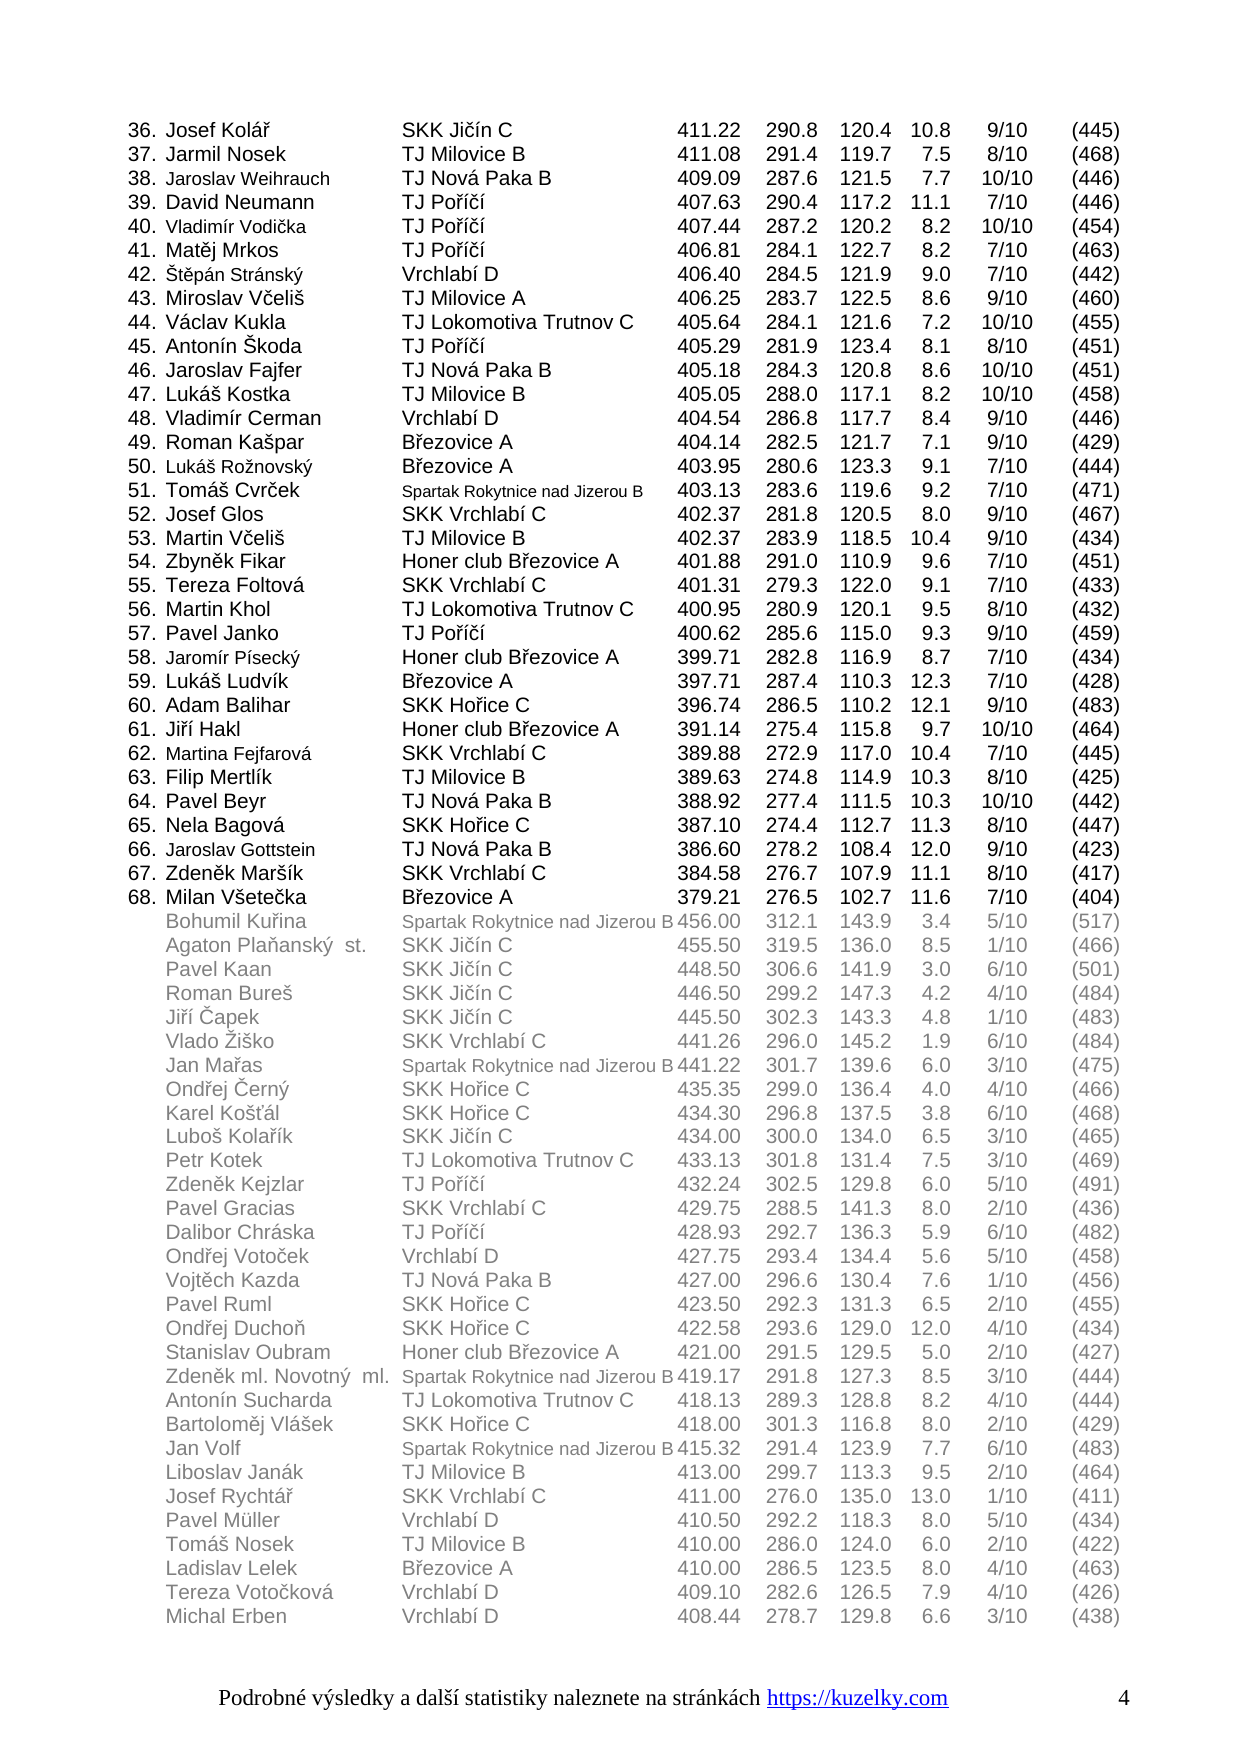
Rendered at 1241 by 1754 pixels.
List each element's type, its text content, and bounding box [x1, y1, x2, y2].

text 59. Lukáš Ludvík Březovice A 397.71 287.4 110.3 12.3 7/10 (428) [106, 669, 1134, 693]
text Petr Kotek TJ Lokomotiva Trutnov C 433.13 301.8 131.4 7.5 3/10 (469) [106, 1148, 1134, 1172]
text 61. Jiří Hakl Honer club Březovice A 391.14 275.4 115.8 9.7 10/10 (464) [106, 717, 1134, 741]
text 63. Filip Mertlík TJ Milovice B 389.63 274.8 114.9 10.3 8/10 (425) [106, 765, 1134, 789]
text Ondřej Votoček Vrchlabí D 427.75 293.4 134.4 5.6 5/10 (458) [106, 1244, 1134, 1268]
text 48. Vladimír Cerman Vrchlabí D 404.54 286.8 117.7 8.4 9/10 (446) [106, 406, 1134, 429]
text Ladislav Lelek Březovice A 410.00 286.5 123.5 8.0 4/10 (463) [106, 1556, 1134, 1579]
text Liboslav Janák TJ Milovice B 413.00 299.7 113.3 9.5 2/10 (464) [106, 1460, 1134, 1484]
text 52. Josef Glos SKK Vrchlabí C 402.37 281.8 120.5 8.0 9/10 (467) [106, 501, 1134, 525]
text 49. Roman Kašpar Březovice A 404.14 282.5 121.7 7.1 9/10 (429) [106, 429, 1134, 453]
text Ondřej Černý SKK Hořice C 435.35 299.0 136.4 4.0 4/10 (466) [106, 1076, 1134, 1100]
text 56. Martin Khol TJ Lokomotiva Trutnov C 400.95 280.9 120.1 9.5 8/10 (432) [106, 597, 1134, 621]
text Dalibor Chráska TJ Poříčí 428.93 292.7 136.3 5.9 6/10 (482) [106, 1220, 1134, 1244]
text Pavel Müller Vrchlabí D 410.50 292.2 118.3 8.0 5/10 (434) [106, 1508, 1134, 1532]
text 39. David Neumann TJ Poříčí 407.63 290.4 117.2 11.1 7/10 (446) [106, 190, 1134, 214]
text Jan Mařas Spartak Rokytnice nad Jizerou B 441.22 301.7 139.6 6.0 3/10 (475) [106, 1052, 1134, 1076]
text 51. Tomáš Cvrček Spartak Rokytnice nad Jizerou B 403.13 283.6 119.6 9.2 7/10 (471) [106, 477, 1134, 501]
text Zdeněk Kejzlar TJ Poříčí 432.24 302.5 129.8 6.0 5/10 (491) [106, 1172, 1134, 1196]
text Vojtěch Kazda TJ Nová Paka B 427.00 296.6 130.4 7.6 1/10 (456) [106, 1268, 1134, 1292]
text Pavel Ruml SKK Hořice C 423.50 292.3 131.3 6.5 2/10 (455) [106, 1292, 1134, 1316]
text 65. Nela Bagová SKK Hořice C 387.10 274.4 112.7 11.3 8/10 (447) [106, 813, 1134, 837]
text Agaton Plaňanský st. SKK Jičín C 455.50 319.5 136.0 8.5 1/10 (466) [106, 933, 1134, 957]
text 38. Jaroslav Weihrauch TJ Nová Paka B 409.09 287.6 121.5 7.7 10/10 (446) [106, 166, 1134, 190]
text Antonín Sucharda TJ Lokomotiva Trutnov C 418.13 289.3 128.8 8.2 4/10 (444) [106, 1388, 1134, 1412]
text 57. Pavel Janko TJ Poříčí 400.62 285.6 115.0 9.3 9/10 (459) [106, 621, 1134, 645]
text Luboš Kolařík SKK Jičín C 434.00 300.0 134.0 6.5 3/10 (465) [106, 1124, 1134, 1148]
text 40. Vladimír Vodička TJ Poříčí 407.44 287.2 120.2 8.2 10/10 (454) [106, 214, 1134, 238]
text 37. Jarmil Nosek TJ Milovice B 411.08 291.4 119.7 7.5 8/10 (468) [106, 142, 1134, 166]
text 64. Pavel Beyr TJ Nová Paka B 388.92 277.4 111.5 10.3 10/10 (442) [106, 789, 1134, 813]
text 62. Martina Fejfarová SKK Vrchlabí C 389.88 272.9 117.0 10.4 7/10 (445) [106, 741, 1134, 765]
text 66. Jaroslav Gottstein TJ Nová Paka B 386.60 278.2 108.4 12.0 9/10 (423) [106, 837, 1134, 861]
text 44. Václav Kukla TJ Lokomotiva Trutnov C 405.64 284.1 121.6 7.2 10/10 (455) [106, 310, 1134, 334]
text Karel Košťál SKK Hořice C 434.30 296.8 137.5 3.8 6/10 (468) [106, 1100, 1134, 1124]
text 36. Josef Kolář SKK Jičín C 411.22 290.8 120.4 10.8 9/10 (445) [106, 118, 1134, 142]
text 58. Jaromír Písecký Honer club Březovice A 399.71 282.8 116.9 8.7 7/10 (434) [106, 645, 1134, 669]
text 53. Martin Včeliš TJ Milovice B 402.37 283.9 118.5 10.4 9/10 (434) [106, 525, 1134, 549]
text 67. Zdeněk Maršík SKK Vrchlabí C 384.58 276.7 107.9 11.1 8/10 (417) [106, 861, 1134, 885]
text 45. Antonín Škoda TJ Poříčí 405.29 281.9 123.4 8.1 8/10 (451) [106, 334, 1134, 358]
text 60. Adam Balihar SKK Hořice C 396.74 286.5 110.2 12.1 9/10 (483) [106, 693, 1134, 717]
text 47. Lukáš Kostka TJ Milovice B 405.05 288.0 117.1 8.2 10/10 (458) [106, 382, 1134, 406]
text Stanislav Oubram Honer club Březovice A 421.00 291.5 129.5 5.0 2/10 (427) [106, 1340, 1134, 1364]
text 54. Zbyněk Fikar Honer club Březovice A 401.88 291.0 110.9 9.6 7/10 (451) [106, 549, 1134, 573]
text Pavel Kaan SKK Jičín C 448.50 306.6 141.9 3.0 6/10 (501) [106, 957, 1134, 981]
text Vlado Žiško SKK Vrchlabí C 441.26 296.0 145.2 1.9 6/10 (484) [106, 1028, 1134, 1052]
text Bohumil Kuřina Spartak Rokytnice nad Jizerou B 456.00 312.1 143.9 3.4 5/10 (517) [106, 909, 1134, 933]
text 68. Milan Všetečka Březovice A 379.21 276.5 102.7 11.6 7/10 (404) [106, 885, 1134, 909]
text 42. Štěpán Stránský Vrchlabí D 406.40 284.5 121.9 9.0 7/10 (442) [106, 262, 1134, 286]
text 50. Lukáš Rožnovský Březovice A 403.95 280.6 123.3 9.1 7/10 (444) [106, 453, 1134, 477]
text Tereza Votočková Vrchlabí D 409.10 282.6 126.5 7.9 4/10 (426) [106, 1579, 1134, 1603]
text 43. Miroslav Včeliš TJ Milovice A 406.25 283.7 122.5 8.6 9/10 (460) [106, 286, 1134, 310]
text Pavel Gracias SKK Vrchlabí C 429.75 288.5 141.3 8.0 2/10 (436) [106, 1196, 1134, 1220]
text Josef Rychtář SKK Vrchlabí C 411.00 276.0 135.0 13.0 1/10 (411) [106, 1484, 1134, 1508]
text Jan Volf Spartak Rokytnice nad Jizerou B 415.32 291.4 123.9 7.7 6/10 (483) [106, 1436, 1134, 1460]
text 41. Matěj Mrkos TJ Poříčí 406.81 284.1 122.7 8.2 7/10 (463) [106, 238, 1134, 262]
text Tomáš Nosek TJ Milovice B 410.00 286.0 124.0 6.0 2/10 (422) [106, 1532, 1134, 1556]
text 55. Tereza Foltová SKK Vrchlabí C 401.31 279.3 122.0 9.1 7/10 (433) [106, 573, 1134, 597]
text Zdeněk ml. Novotný ml. Spartak Rokytnice nad Jizerou B 419.17 291.8 127.3 8.5 3/10 (444) [106, 1364, 1134, 1388]
text Roman Bureš SKK Jičín C 446.50 299.2 147.3 4.2 4/10 (484) [106, 981, 1134, 1004]
text Bartoloměj Vlášek SKK Hořice C 418.00 301.3 116.8 8.0 2/10 (429) [106, 1412, 1134, 1436]
text 46. Jaroslav Fajfer TJ Nová Paka B 405.18 284.3 120.8 8.6 10/10 (451) [106, 358, 1134, 382]
text Michal Erben Vrchlabí D 408.44 278.7 129.8 6.6 3/10 (438) [106, 1603, 1134, 1627]
text Jiří Čapek SKK Jičín C 445.50 302.3 143.3 4.8 1/10 (483) [106, 1004, 1134, 1028]
text Ondřej Duchoň SKK Hořice C 422.58 293.6 129.0 12.0 4/10 (434) [106, 1316, 1134, 1340]
